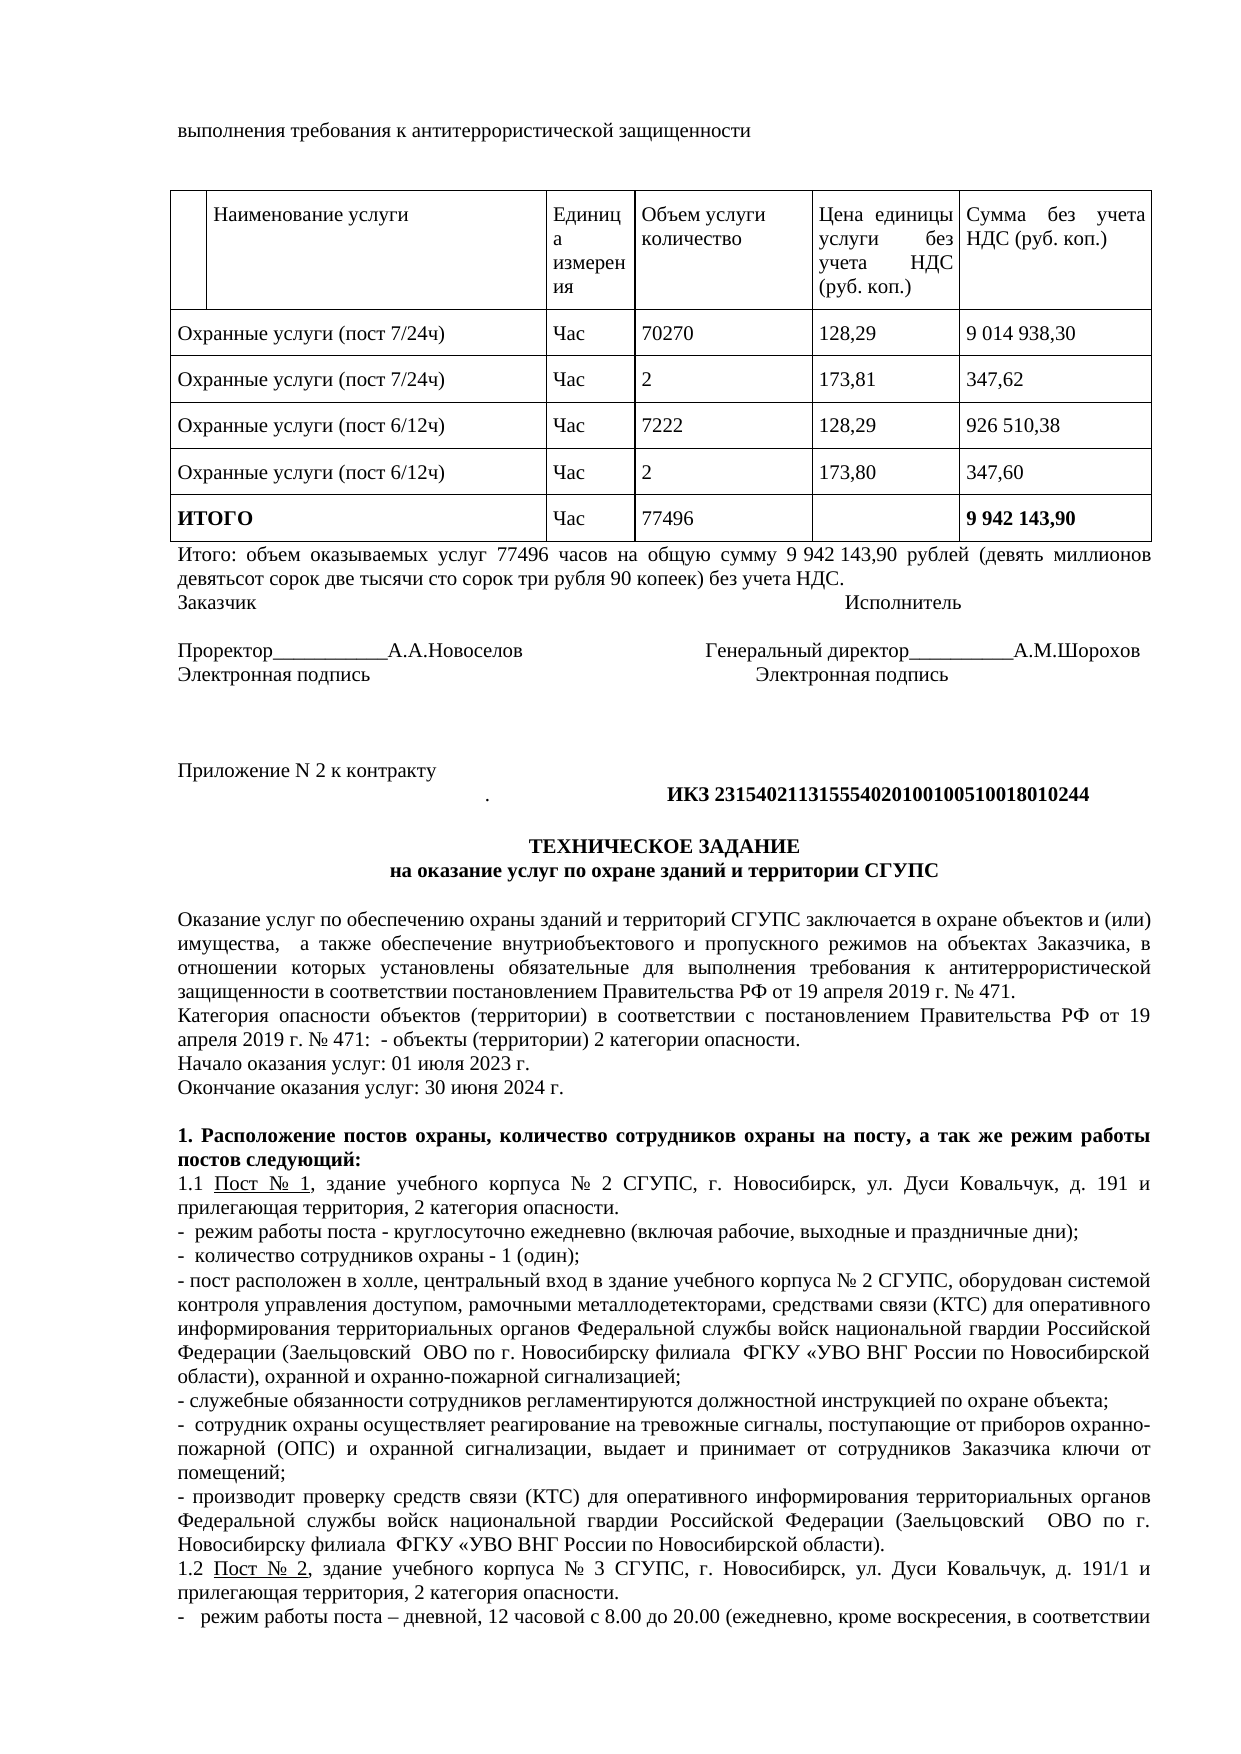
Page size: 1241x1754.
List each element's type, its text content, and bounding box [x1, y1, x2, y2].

table_cell Час [547, 310, 634, 355]
table_cell 347,62 [960, 356, 1151, 402]
text Электронная подпись Электронная подпись [177, 662, 1152, 686]
table_cell 2 [636, 356, 812, 402]
text Окончание оказания услуг: 30 июня 2024 г. [177, 1075, 1152, 1099]
text - количество сотрудников охраны - 1 (один); [177, 1243, 1152, 1267]
table_cell 70270 [636, 310, 812, 355]
text Проректор___________А.А.Новоселов Генеральный директор__________А.М.Шорохов [177, 638, 1152, 662]
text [177, 118, 1152, 142]
table_cell [813, 495, 959, 541]
table_cell 128,29 [813, 403, 959, 448]
table_header Наименование услуги [207, 191, 546, 309]
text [177, 1604, 1152, 1628]
text 1. Расположение постов охраны, количество сотрудников охраны на посту, а так же режим работы постов следующий: [177, 1123, 1152, 1171]
table_cell 926 510,38 [960, 403, 1151, 448]
text на оказание услуг по охране зданий и территории СГУПС [177, 858, 1152, 882]
table_header Объем услуги количество [636, 191, 812, 309]
table_cell Час [547, 356, 634, 402]
table_cell 347,60 [960, 449, 1151, 494]
table_header Единица измерения [547, 191, 634, 309]
table_cell Час [547, 403, 634, 448]
text 1.1 Пост № 1, здание учебного корпуса № 2 СГУПС, г. Новосибирск, ул. Дуси Ковальчук, д. 191 и прилегающая территория, 2 категория опасности. [177, 1171, 1152, 1219]
text Категория опасности объектов (территории) в соответствии с постановлением Правительства РФ от 19 апреля 2019 г. № 471: - объекты (территории) 2 категории опасности. [177, 1003, 1152, 1051]
table_cell 128,29 [813, 310, 959, 355]
table_cell Час [547, 449, 634, 494]
table_cell 9 014 938,30 [960, 310, 1151, 355]
table_cell 9 942 143,90 [960, 495, 1151, 541]
text Оказание услуг по обеспечению охраны зданий и территорий СГУПС заключается в охране объектов и (или) имущества, а также обеспечение внутриобъектового и пропускного режимов на объектах Заказчика, в отношении которых установлены обязательные для выполнения требования к антитеррористической защищенности в соответствии постановлением Правительства РФ от 19 апреля 2019 г. № 471. [177, 907, 1152, 1003]
text - служебные обязанности сотрудников регламентируются должностной инструкцией по охране объекта; [177, 1388, 1152, 1412]
table_header [171, 191, 206, 309]
text Приложение N 2 к контракту [177, 758, 1152, 782]
table_header Цена единицы услуги без учета НДС (руб. коп.) [813, 191, 959, 309]
text Итого: объем оказываемых услуг 77496 часов на общую сумму 9 942 143,90 рублей (девять миллионов девятьсот сорок две тысячи сто сорок три рубля 90 копеек) без учета НДС. [177, 542, 1152, 590]
table_cell Охранные услуги (пост 7/24ч) [171, 356, 546, 402]
table_cell 173,80 [813, 449, 959, 494]
table_cell 173,81 [813, 356, 959, 402]
text - режим работы поста - круглосуточно ежедневно (включая рабочие, выходные и праздничные дни); [177, 1219, 1152, 1243]
text - пост расположен в холле, центральный вход в здание учебного корпуса № 2 СГУПС, оборудован системой контроля управления доступом, рамочными металлодетекторами, средствами связи (КТС) для оперативного информирования территориальных органов Федеральной службы войск национальной гвардии Российской Федерации (Заельцовский ОВО по г. Новосибирску филиала ФГКУ «УВО ВНГ России по Новосибирской области), охранной и охранно-пожарной сигнализацией; [177, 1267, 1152, 1388]
text Заказчик Исполнитель [177, 590, 1152, 614]
table_cell 7222 [636, 403, 812, 448]
text 1.2 Пост № 2, здание учебного корпуса № 3 СГУПС, г. Новосибирск, ул. Дуси Ковальчук, д. 191/1 и прилегающая территория, 2 категория опасности. [177, 1556, 1152, 1604]
text ТЕХНИЧЕСКОЕ ЗАДАНИЕ [177, 834, 1152, 858]
table_cell Охранные услуги (пост 6/12ч) [171, 403, 546, 448]
table_cell Охранные услуги (пост 6/12ч) [171, 449, 546, 494]
table_cell Час [547, 495, 634, 541]
table_cell ИТОГО [171, 495, 546, 541]
table_cell Охранные услуги (пост 7/24ч) [171, 310, 546, 355]
text . ИКЗ 231540211315554020100100510018010244 [177, 782, 1152, 806]
table_cell 2 [636, 449, 812, 494]
table_cell 77496 [636, 495, 812, 541]
text Начало оказания услуг: 01 июля 2023 г. [177, 1051, 1152, 1075]
table_header Сумма без учета НДС (руб. коп.) [960, 191, 1151, 309]
